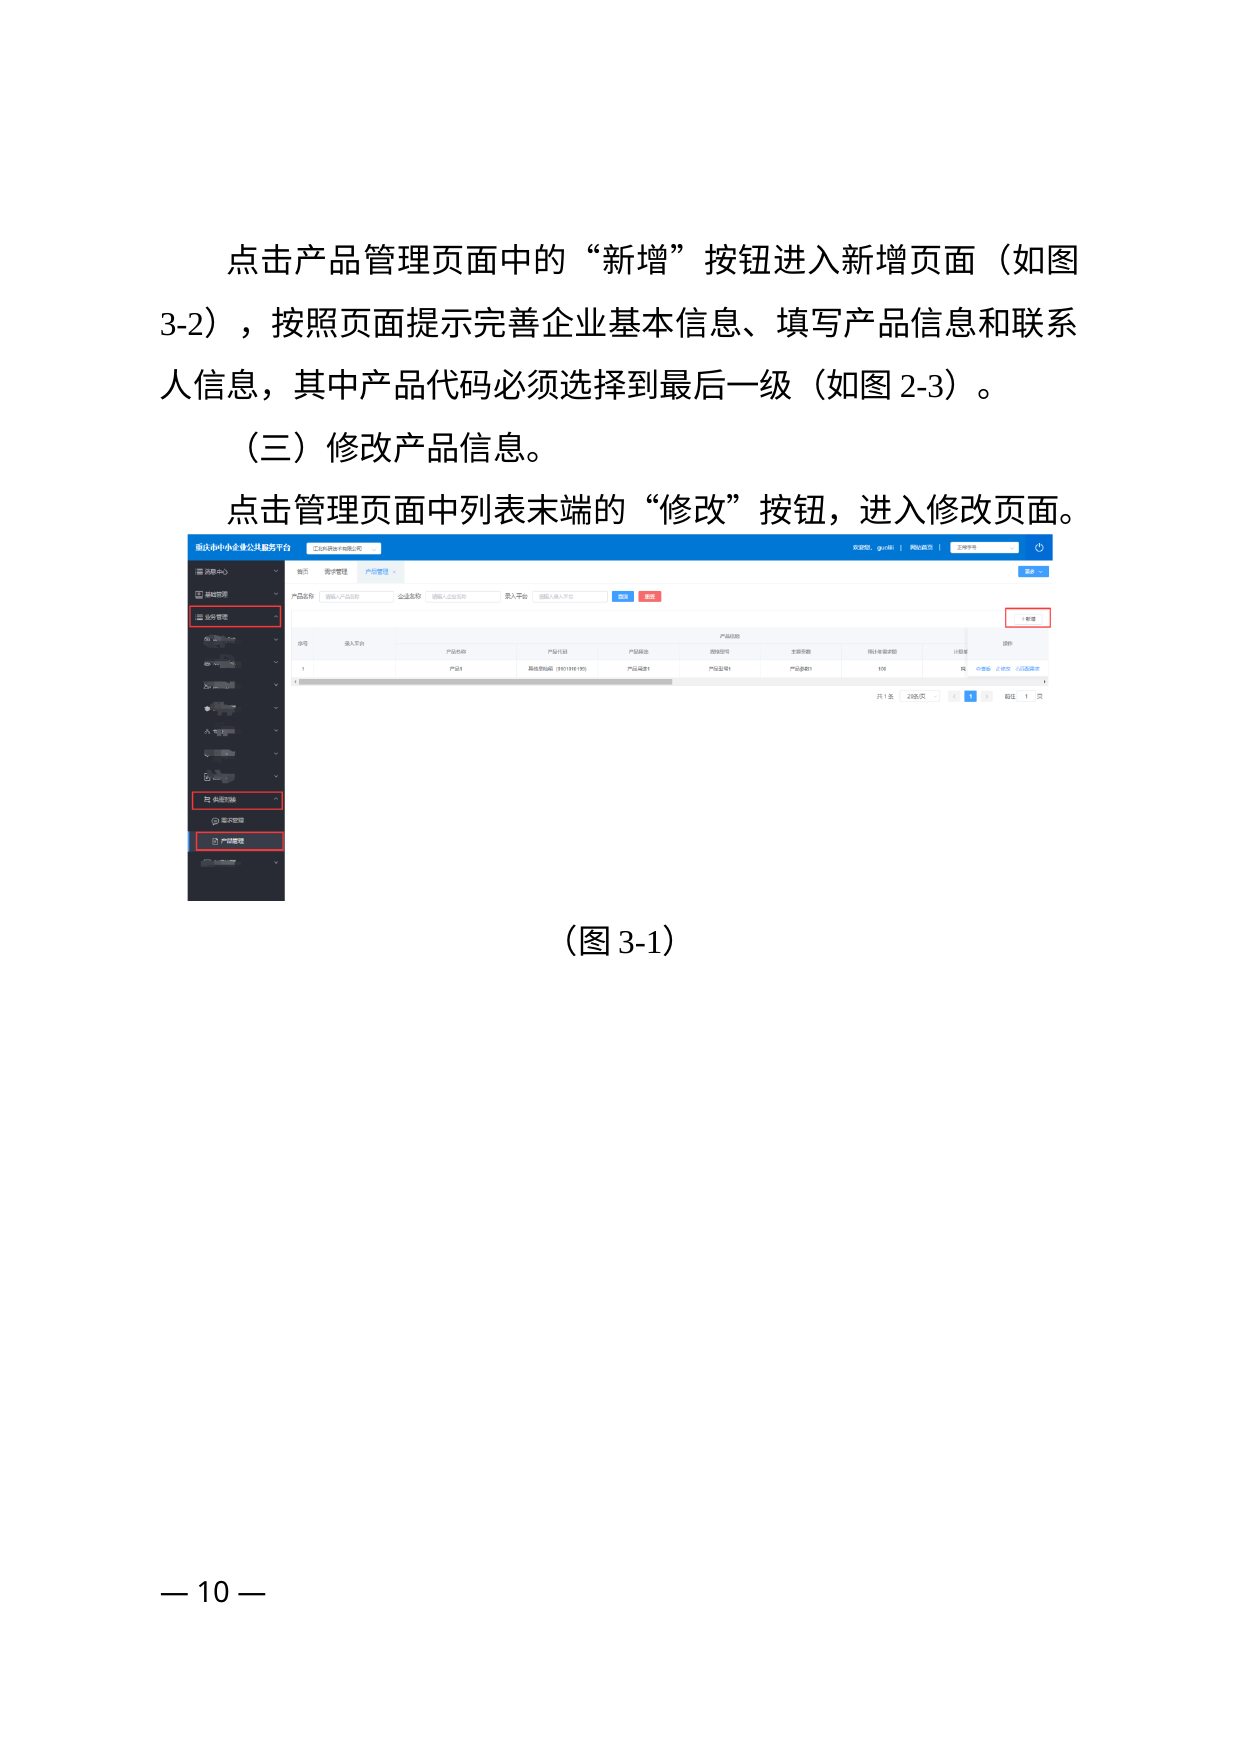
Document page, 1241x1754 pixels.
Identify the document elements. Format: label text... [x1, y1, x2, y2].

list 点击产品管理页面中的“新增”按钮进入新增页面（如图3-2），按照页面提示完善企业基本信息、填写产品信息和联系人信息，其中产品代码必须选择到最后一级（如图2-3）。 [159, 220, 1081, 407]
text （图3-1） [159, 900, 1081, 963]
text （三）修改产品信息。 [159, 407, 1081, 470]
list 点击管理页面中列表末端的“修改”按钮，进入修改页面。 [159, 470, 1081, 532]
picture [187, 532, 1053, 901]
